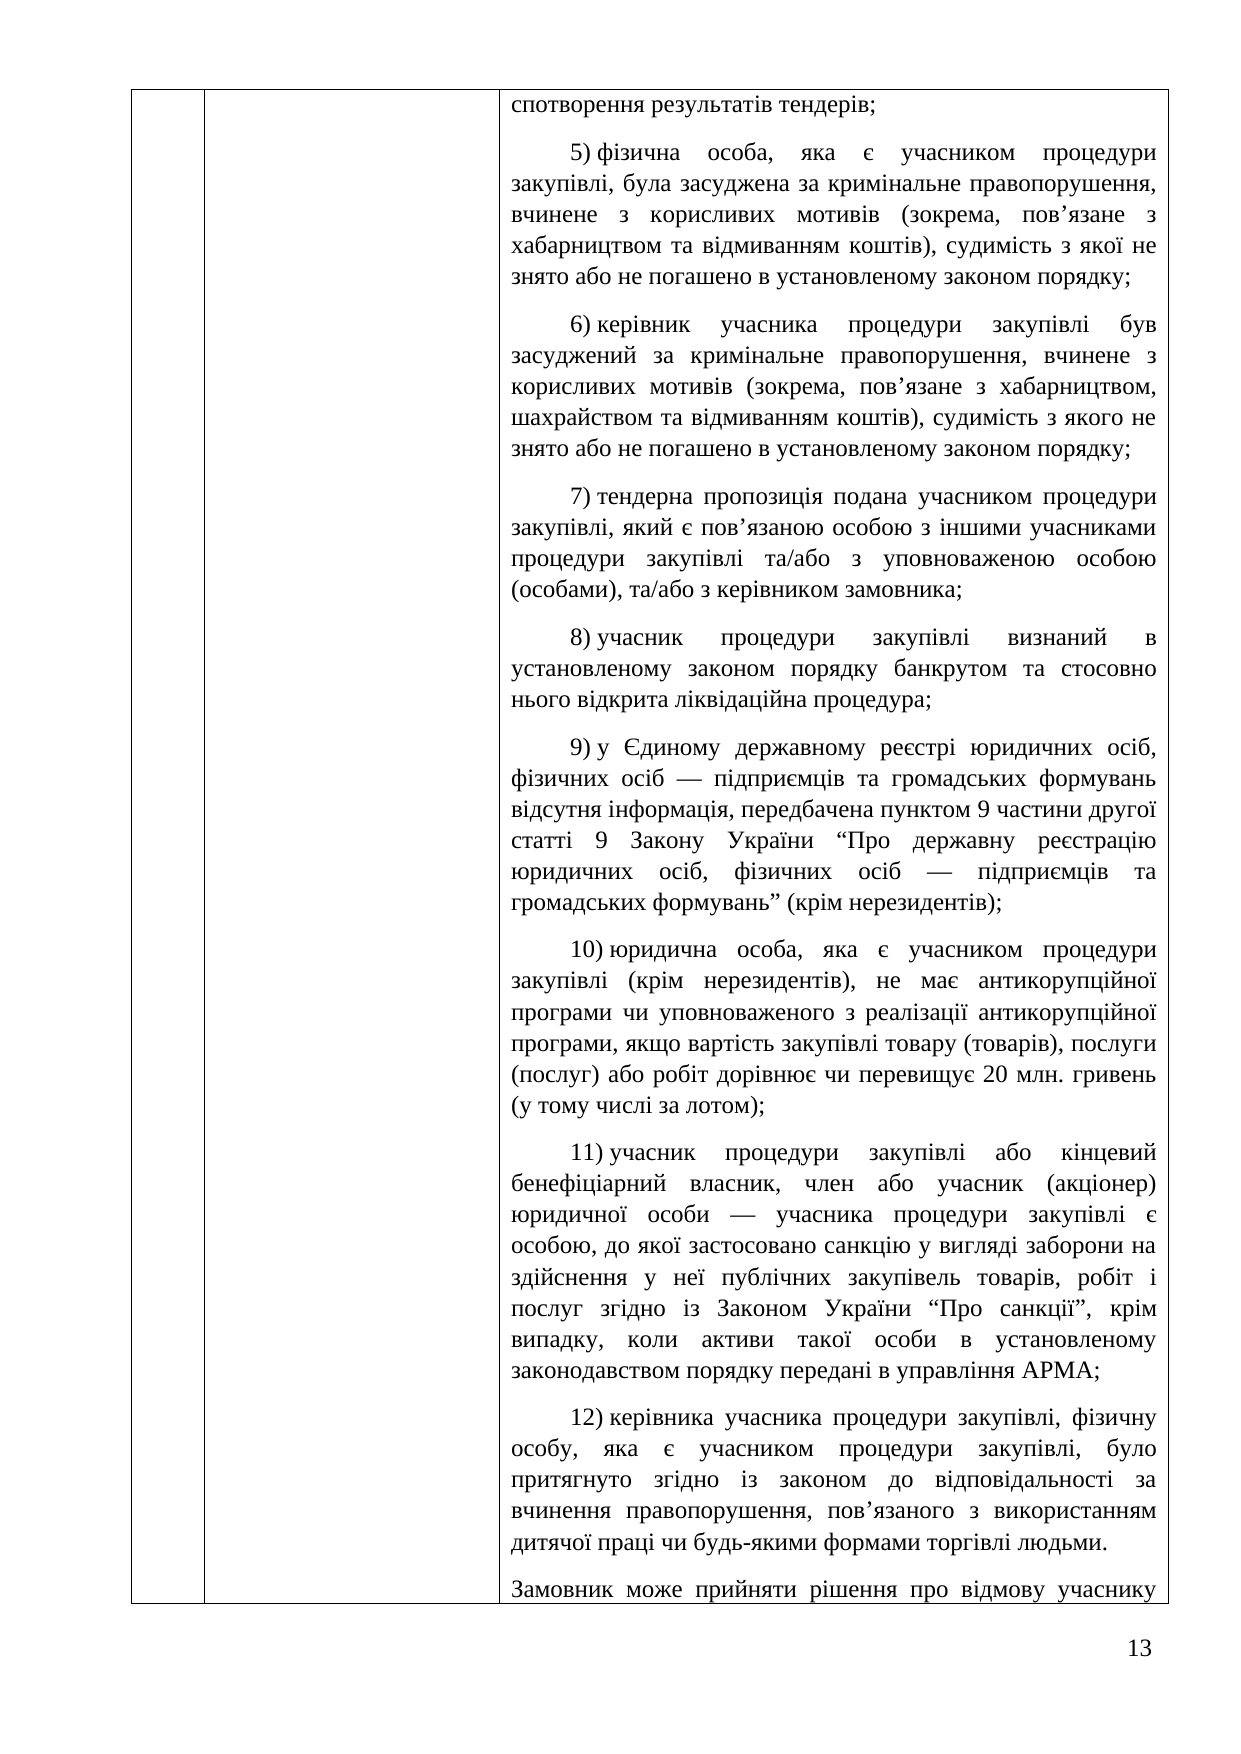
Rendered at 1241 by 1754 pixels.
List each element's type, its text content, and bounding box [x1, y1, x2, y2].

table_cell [205, 90, 499, 1603]
table_cell 5 [132, 90, 204, 1603]
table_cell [500, 90, 1168, 1603]
